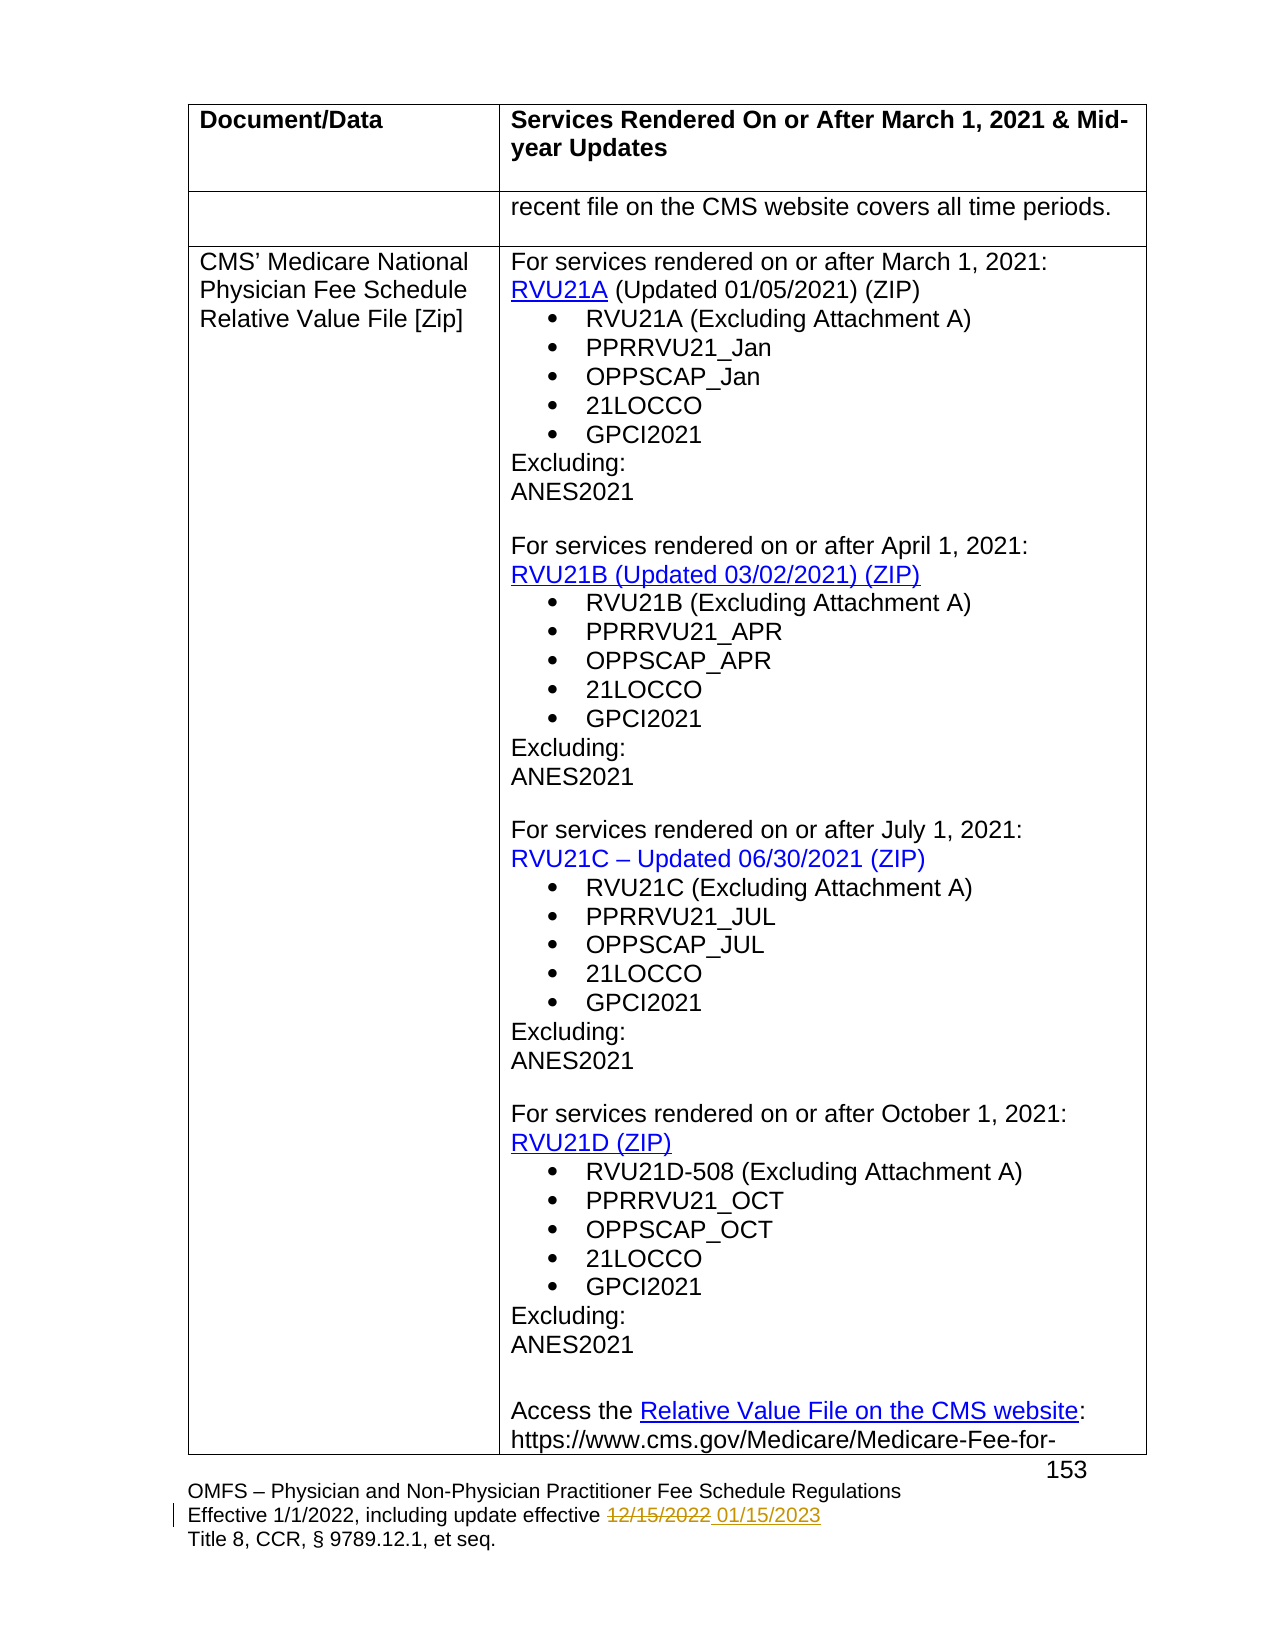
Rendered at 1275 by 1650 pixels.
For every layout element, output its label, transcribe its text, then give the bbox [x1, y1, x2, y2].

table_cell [189, 192, 499, 246]
table_header Services Rendered On or After March 1, 2021 & Mid-year Updates [500, 105, 1146, 191]
table_header Document/Data [189, 105, 499, 191]
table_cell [189, 247, 499, 1454]
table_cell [500, 247, 1146, 1454]
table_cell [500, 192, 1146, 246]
